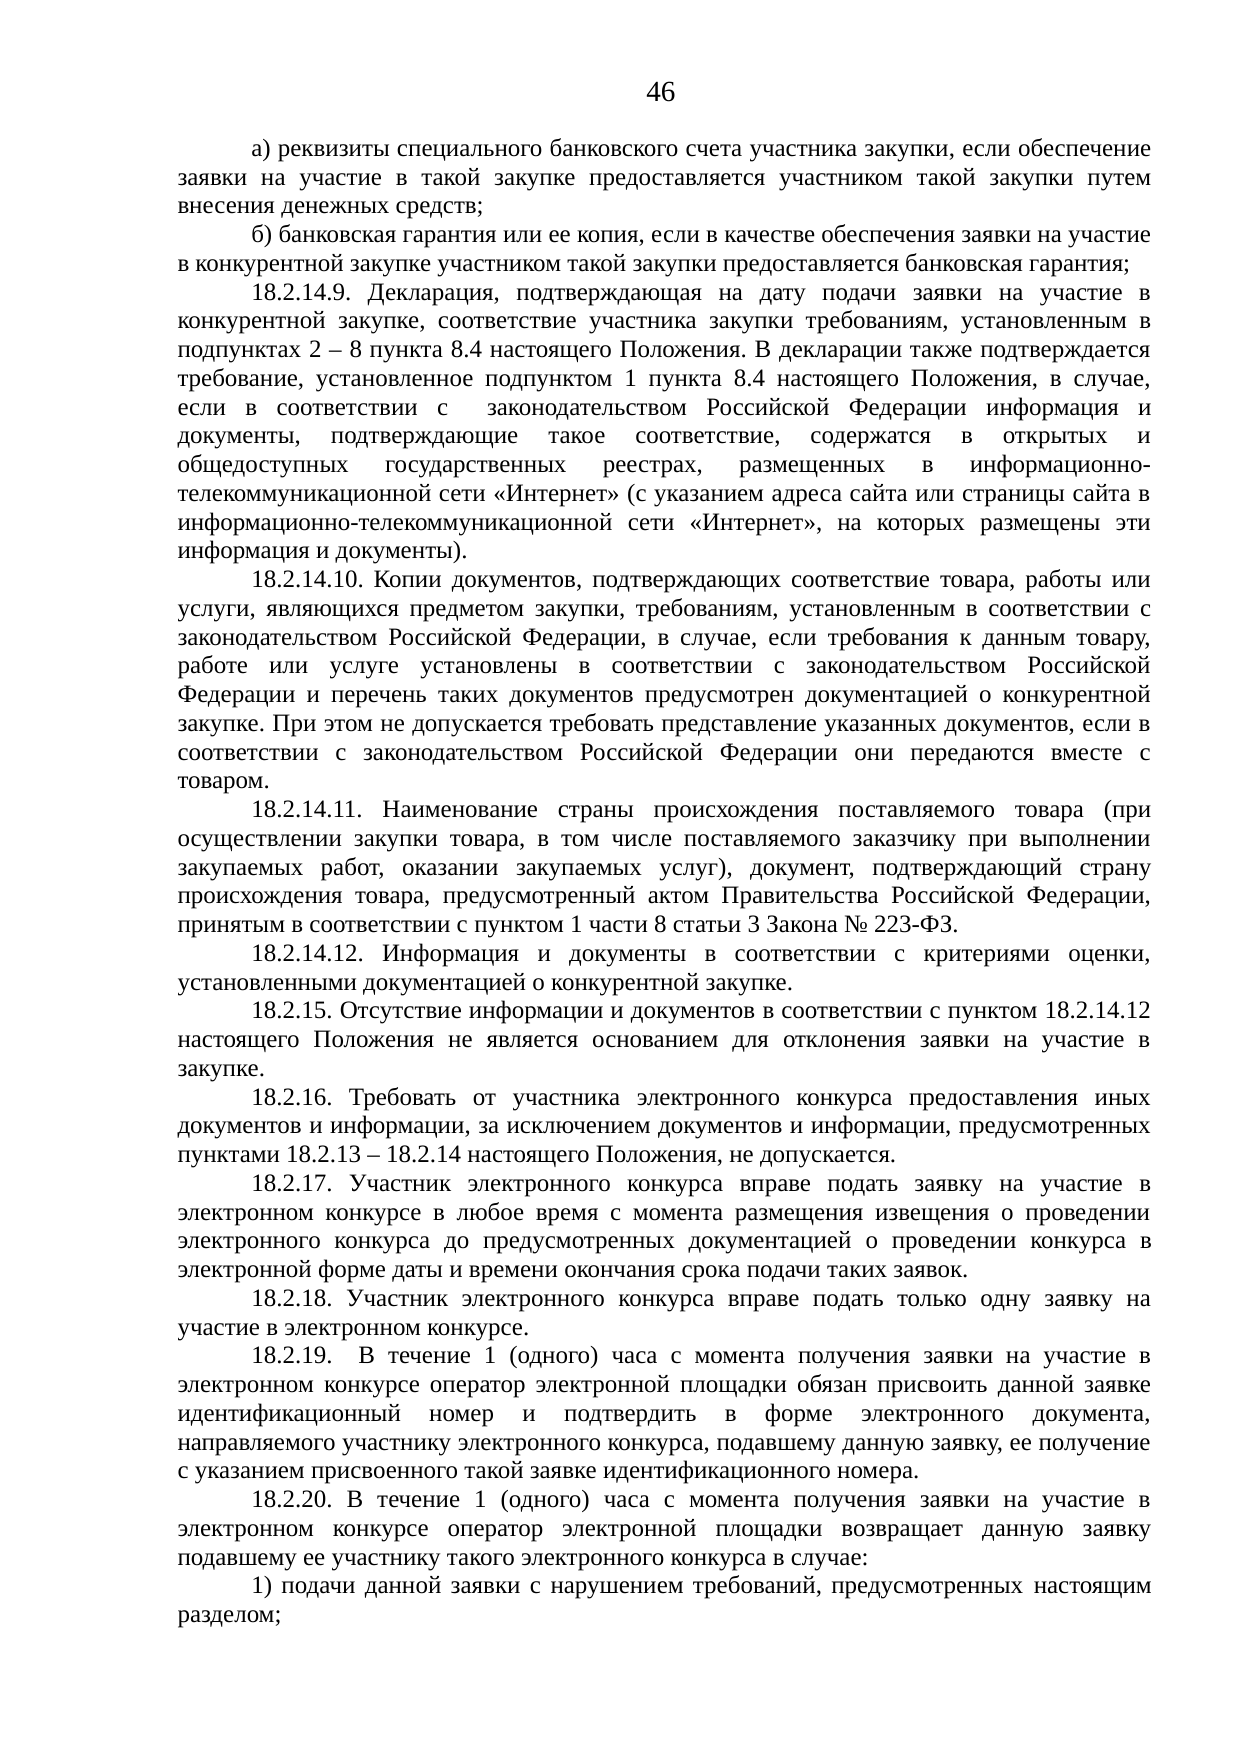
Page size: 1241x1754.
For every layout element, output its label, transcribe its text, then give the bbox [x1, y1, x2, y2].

text 18.2.18. Участник электронного конкурса вправе подать только одну заявку на участие в электронном конкурсе. [177, 1283, 1152, 1341]
text 18.2.20. В течение 1 (одного) часа с момента получения заявки на участие в электронном конкурсе оператор электронной площадки возвращает данную заявку подавшему ее участнику такого электронного конкурса в случае: [177, 1484, 1152, 1571]
text 18.2.19. В течение 1 (одного) часа с момента получения заявки на участие в электронном конкурсе оператор электронной площадки обязан присвоить данной заявке идентификационный номер и подтвердить в форме электронного документа, направляемого участнику электронного конкурса, подавшему данную заявку, ее получение с указанием присвоенного такой заявке идентификационного номера. [177, 1341, 1152, 1484]
text 18.2.17. Участник электронного конкурса вправе подать заявку на участие в электронном конкурсе в любое время с момента размещения извещения о проведении электронного конкурса до предусмотренных документацией о проведении конкурса в электронной форме даты и времени окончания срока подачи таких заявок. [177, 1168, 1152, 1283]
text 18.2.14.9. Декларация, подтверждающая на дату подачи заявки на участие в конкурентной закупке, соответствие участника закупки требованиям, установленным в подпунктах 2 – 8 пункта 8.4 настоящего Положения. В декларации также подтверждается требование, установленное подпунктом 1 пункта 8.4 настоящего Положения, в случае, если в соответствии с законодательством Российской Федерации информация и документы, подтверждающие такое соответствие, содержатся в открытых и общедоступных государственных реестрах, размещенных в информационно-телекоммуникационной сети «Интернет» (с указанием адреса сайта или страницы сайта в информационно-телекоммуникационной сети «Интернет», на которых размещены эти информация и документы). [177, 277, 1152, 564]
text б) банковская гарантия или ее копия, если в качестве обеспечения заявки на участие в конкурентной закупке участником такой закупки предоставляется банковская гарантия; [177, 219, 1152, 277]
text 1) подачи данной заявки с нарушением требований, предусмотренных настоящим разделом; [177, 1571, 1152, 1628]
text а) реквизиты специального банковского счета участника закупки, если обеспечение заявки на участие в такой закупке предоставляется участником такой закупки путем внесения денежных средств; [177, 133, 1152, 219]
text 18.2.14.11. Наименование страны происхождения поставляемого товара (при осуществлении закупки товара, в том числе поставляемого заказчику при выполнении закупаемых работ, оказании закупаемых услуг), документ, подтверждающий страну происхождения товара, предусмотренный актом Правительства Российской Федерации, принятым в соответствии с пунктом 1 части 8 статьи 3 Закона № 223-ФЗ. [177, 794, 1152, 938]
text 18.2.14.12. Информация и документы в соответствии с критериями оценки, установленными документацией о конкурентной закупке. [177, 938, 1152, 996]
text 18.2.14.10. Копии документов, подтверждающих соответствие товара, работы или услуги, являющихся предметом закупки, требованиям, установленным в соответствии с законодательством Российской Федерации, в случае, если требования к данным товару, работе или услуге установлены в соответствии с законодательством Российской Федерации и перечень таких документов предусмотрен документацией о конкурентной закупке. При этом не допускается требовать представление указанных документов, если в соответствии с законодательством Российской Федерации они передаются вместе с товаром. [177, 564, 1152, 794]
text 18.2.15. Отсутствие информации и документов в соответствии с пунктом 18.2.14.12 настоящего Положения не является основанием для отклонения заявки на участие в закупке. [177, 996, 1152, 1082]
text 18.2.16. Требовать от участника электронного конкурса предоставления иных документов и информации, за исключением документов и информации, предусмотренных пунктами 18.2.13 – 18.2.14 настоящего Положения, не допускается. [177, 1082, 1152, 1168]
